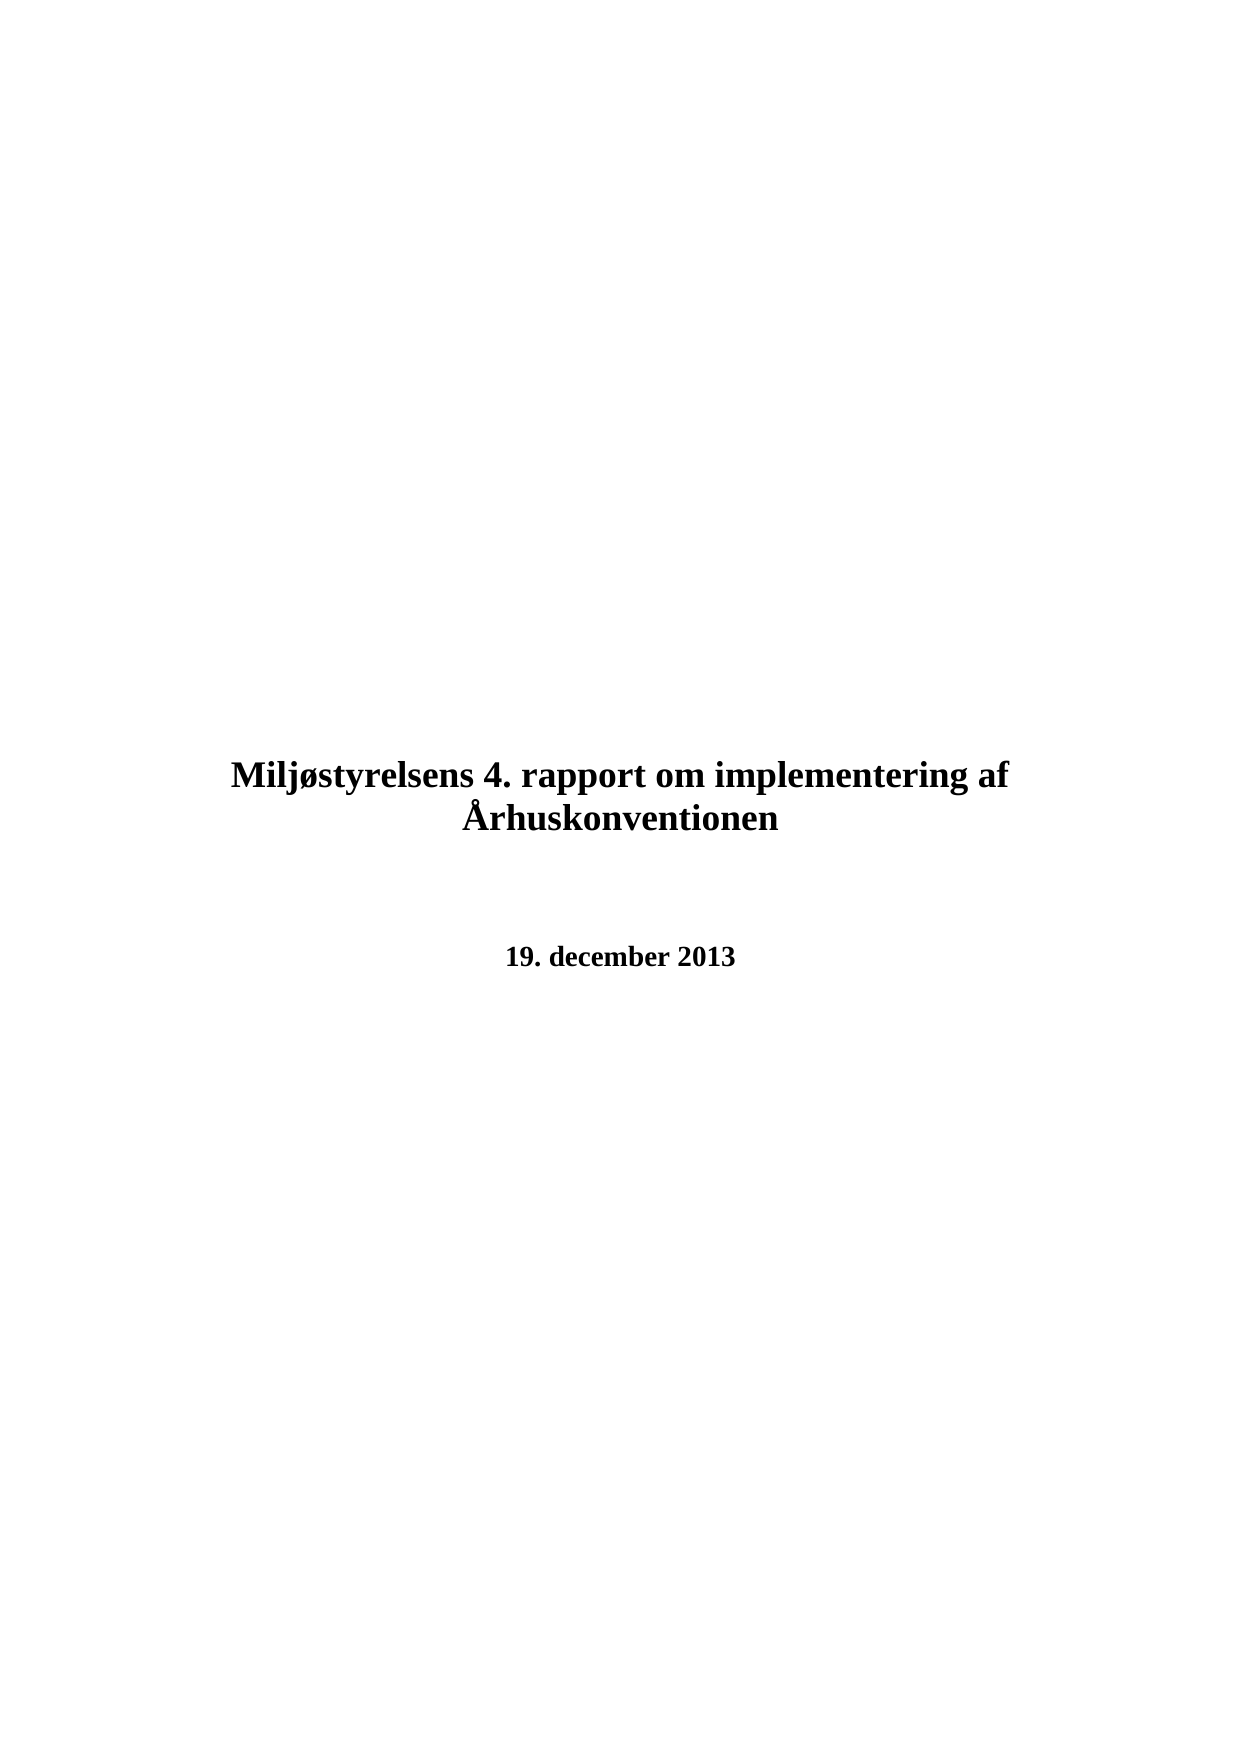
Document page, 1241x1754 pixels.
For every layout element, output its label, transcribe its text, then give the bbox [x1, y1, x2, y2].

subtitle 19. december 2013 [118, 939, 1122, 973]
subtitle Miljøstyrelsens 4. rapport om implementering af Århuskonventionen [118, 752, 1122, 838]
